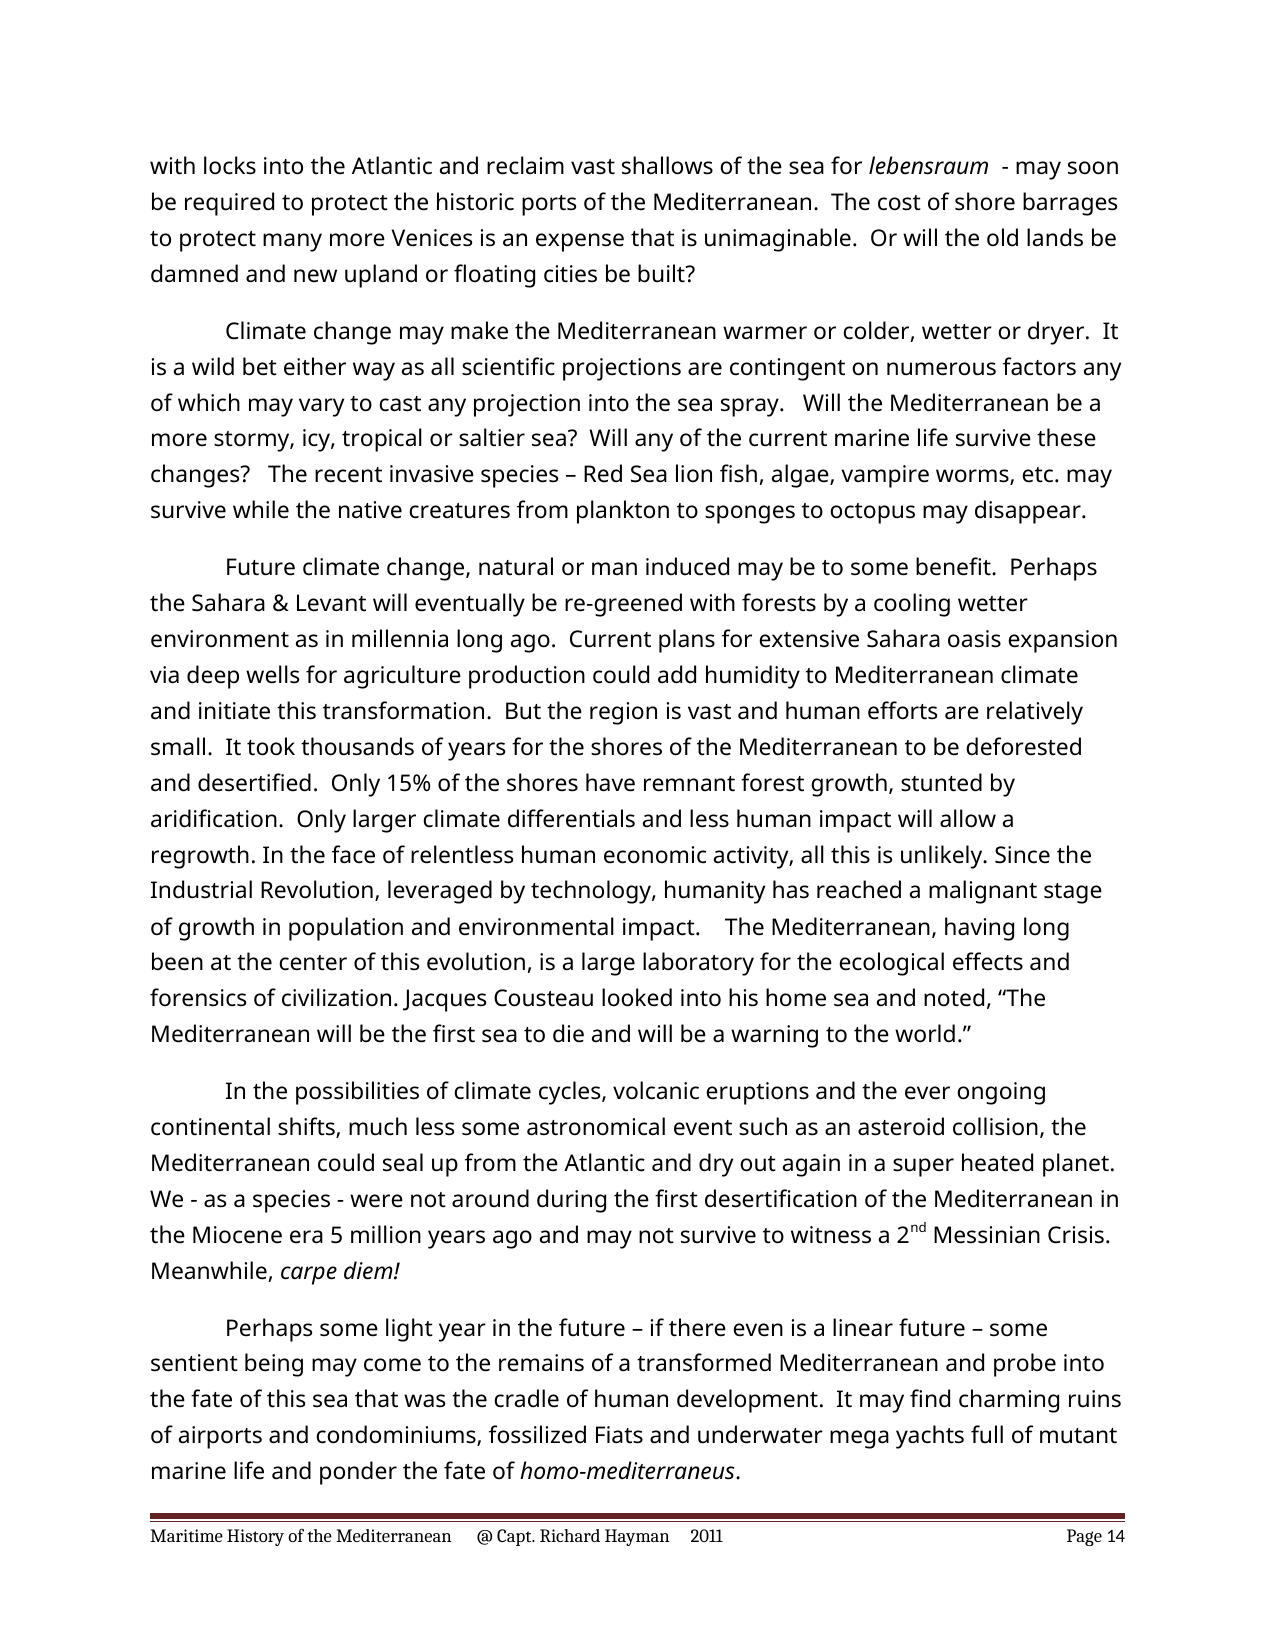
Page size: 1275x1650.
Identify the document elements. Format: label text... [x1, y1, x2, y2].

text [150, 150, 1125, 289]
text Climate change may make the Mediterranean warmer or colder, wetter or dryer. It is a wild bet either way as all scientific projections are contingent on numerous factors any of which may vary to cast any projection into the sea spray. Will the Mediterranean be a more stormy, icy, tropical or saltier sea? Will any of the current marine life survive these changes? The recent invasive species – Red Sea lion fish, algae, vampire worms, etc. may survive while the native creatures from plankton to sponges to octopus may disappear. [150, 314, 1125, 526]
text In the possibilities of climate cycles, volcanic eruptions and the ever ongoing continental shifts, much less some astronomical event such as an asteroid collision, the Mediterranean could seal up from the Atlantic and dry out again in a super heated planet. We - as a species - were not around during the first desertification of the Mediterranean in the Miocene era 5 million years ago and may not survive to witness a 2nd Messinian Crisis. Meanwhile, carpe diem! [150, 1075, 1125, 1286]
text Perhaps some light year in the future – if there even is a linear future – some sentient being may come to the remains of a transformed Mediterranean and probe into the fate of this sea that was the cradle of human development. It may find charming ruins of airports and condominiums, fossilized Fiats and underwater mega yachts full of mutant marine life and ponder the fate of homo-mediterraneus. [150, 1311, 1125, 1486]
text Future climate change, natural or man induced may be to some benefit. Perhaps the Sahara & Levant will eventually be re-greened with forests by a cooling wetter environment as in millennia long ago. Current plans for extensive Sahara oasis expansion via deep wells for agriculture production could add humidity to Mediterranean climate and initiate this transformation. But the region is vast and human efforts are relatively small. It took thousands of years for the shores of the Mediterranean to be deforested and desertified. Only 15% of the shores have remnant forest growth, stunted by aridification. Only larger climate differentials and less human impact will allow a regrowth. In the face of relentless human economic activity, all this is unlikely. Since the Industrial Revolution, leveraged by technology, humanity has reached a malignant stage of growth in population and environmental impact. The Mediterranean, having long been at the center of this evolution, is a large laboratory for the ecological effects and forensics of civilization. Jacques Cousteau looked into his home sea and noted, “The Mediterranean will be the first sea to die and will be a warning to the world.” [150, 551, 1125, 1049]
